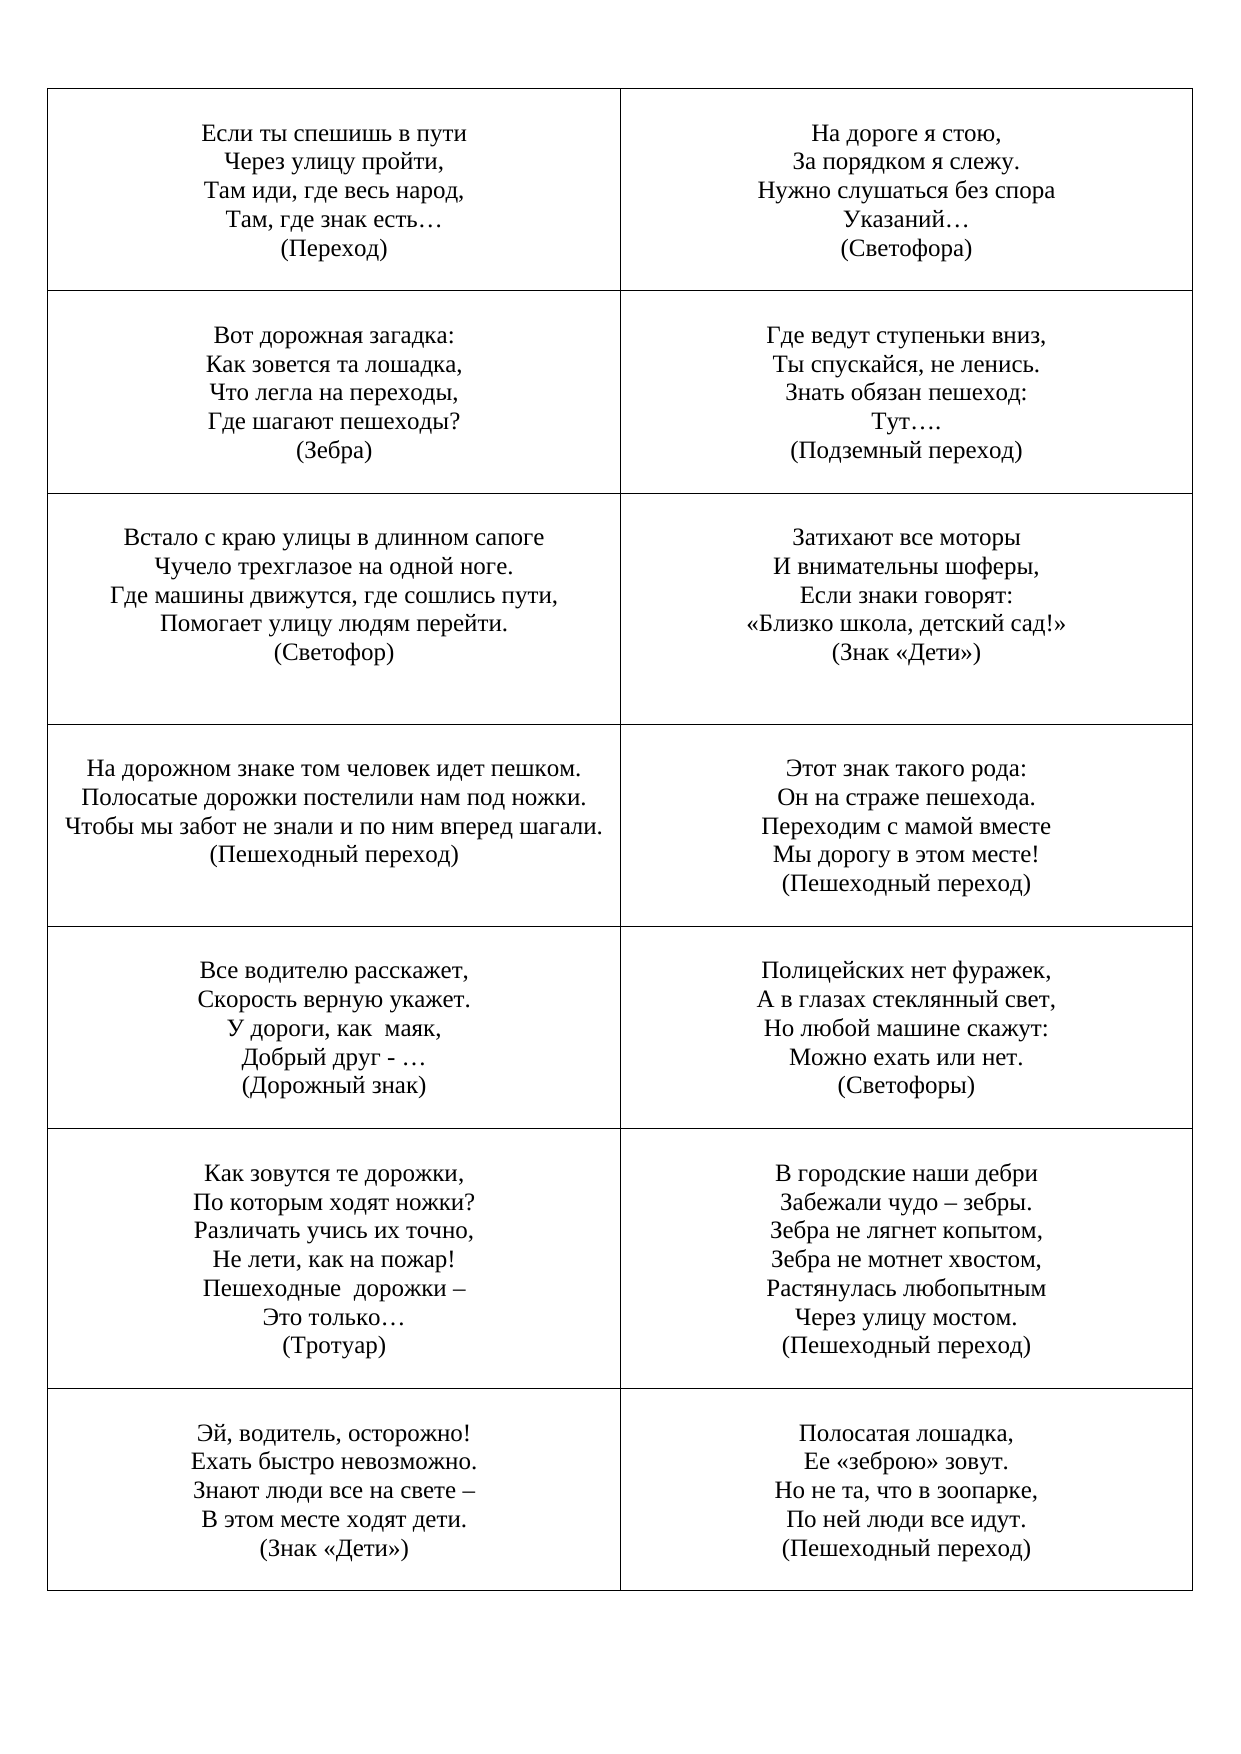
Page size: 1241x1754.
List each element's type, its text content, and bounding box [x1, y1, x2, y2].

table_cell Этот знак такого рода: Он на страже пешехода. Переходим с мамой вместе Мы дорогу в этом месте! (Пешеходный переход) [621, 725, 1192, 926]
table_cell Полосатая лошадка, Ее «зеброю» зовут. Но не та, что в зоопарке, По ней люди все идут. (Пешеходный переход) [621, 1389, 1192, 1590]
table_cell Все водителю расскажет, Скорость верную укажет. У дороги, как маяк, Добрый друг - … (Дорожный знак) [48, 927, 620, 1128]
table_cell Где ведут ступеньки вниз, Ты спускайся, не ленись. Знать обязан пешеход: Тут…. (Подземный переход) [621, 291, 1192, 492]
table_cell Полицейских нет фуражек, А в глазах стеклянный свет, Но любой машине скажут: Можно ехать или нет. (Светофоры) [621, 927, 1192, 1128]
table_cell Встало с краю улицы в длинном сапоге Чучело трехглазое на одной ноге. Где машины движутся, где сошлись пути, Помогает улицу людям перейти. (Светофор) [48, 494, 620, 723]
table_header Если ты спешишь в пути Через улицу пройти, Там иди, где весь народ, Там, где знак есть… (Переход) [48, 89, 620, 290]
table_cell В городские наши дебри Забежали чудо – зебры. Зебра не лягнет копытом, Зебра не мотнет хвостом, Растянулась любопытным Через улицу мостом. (Пешеходный переход) [621, 1129, 1192, 1388]
table_cell На дорожном знаке том человек идет пешком. Полосатые дорожки постелили нам под ножки. Чтобы мы забот не знали и по ним вперед шагали. (Пешеходный переход) [48, 725, 620, 926]
table_cell Как зовутся те дорожки, По которым ходят ножки? Различать учись их точно, Не лети, как на пожар! Пешеходные дорожки – Это только… (Тротуар) [48, 1129, 620, 1388]
table_cell Затихают все моторы И внимательны шоферы, Если знаки говорят: «Близко школа, детский сад!» (Знак «Дети») [621, 494, 1192, 723]
table_cell Эй, водитель, осторожно! Ехать быстро невозможно. Знают люди все на свете – В этом месте ходят дети. (Знак «Дети») [48, 1389, 620, 1590]
table_header На дороге я стою, За порядком я слежу. Нужно слушаться без спора Указаний… (Светофора) [621, 89, 1192, 290]
table_cell Вот дорожная загадка: Как зовется та лошадка, Что легла на переходы, Где шагают пешеходы? (Зебра) [48, 291, 620, 492]
